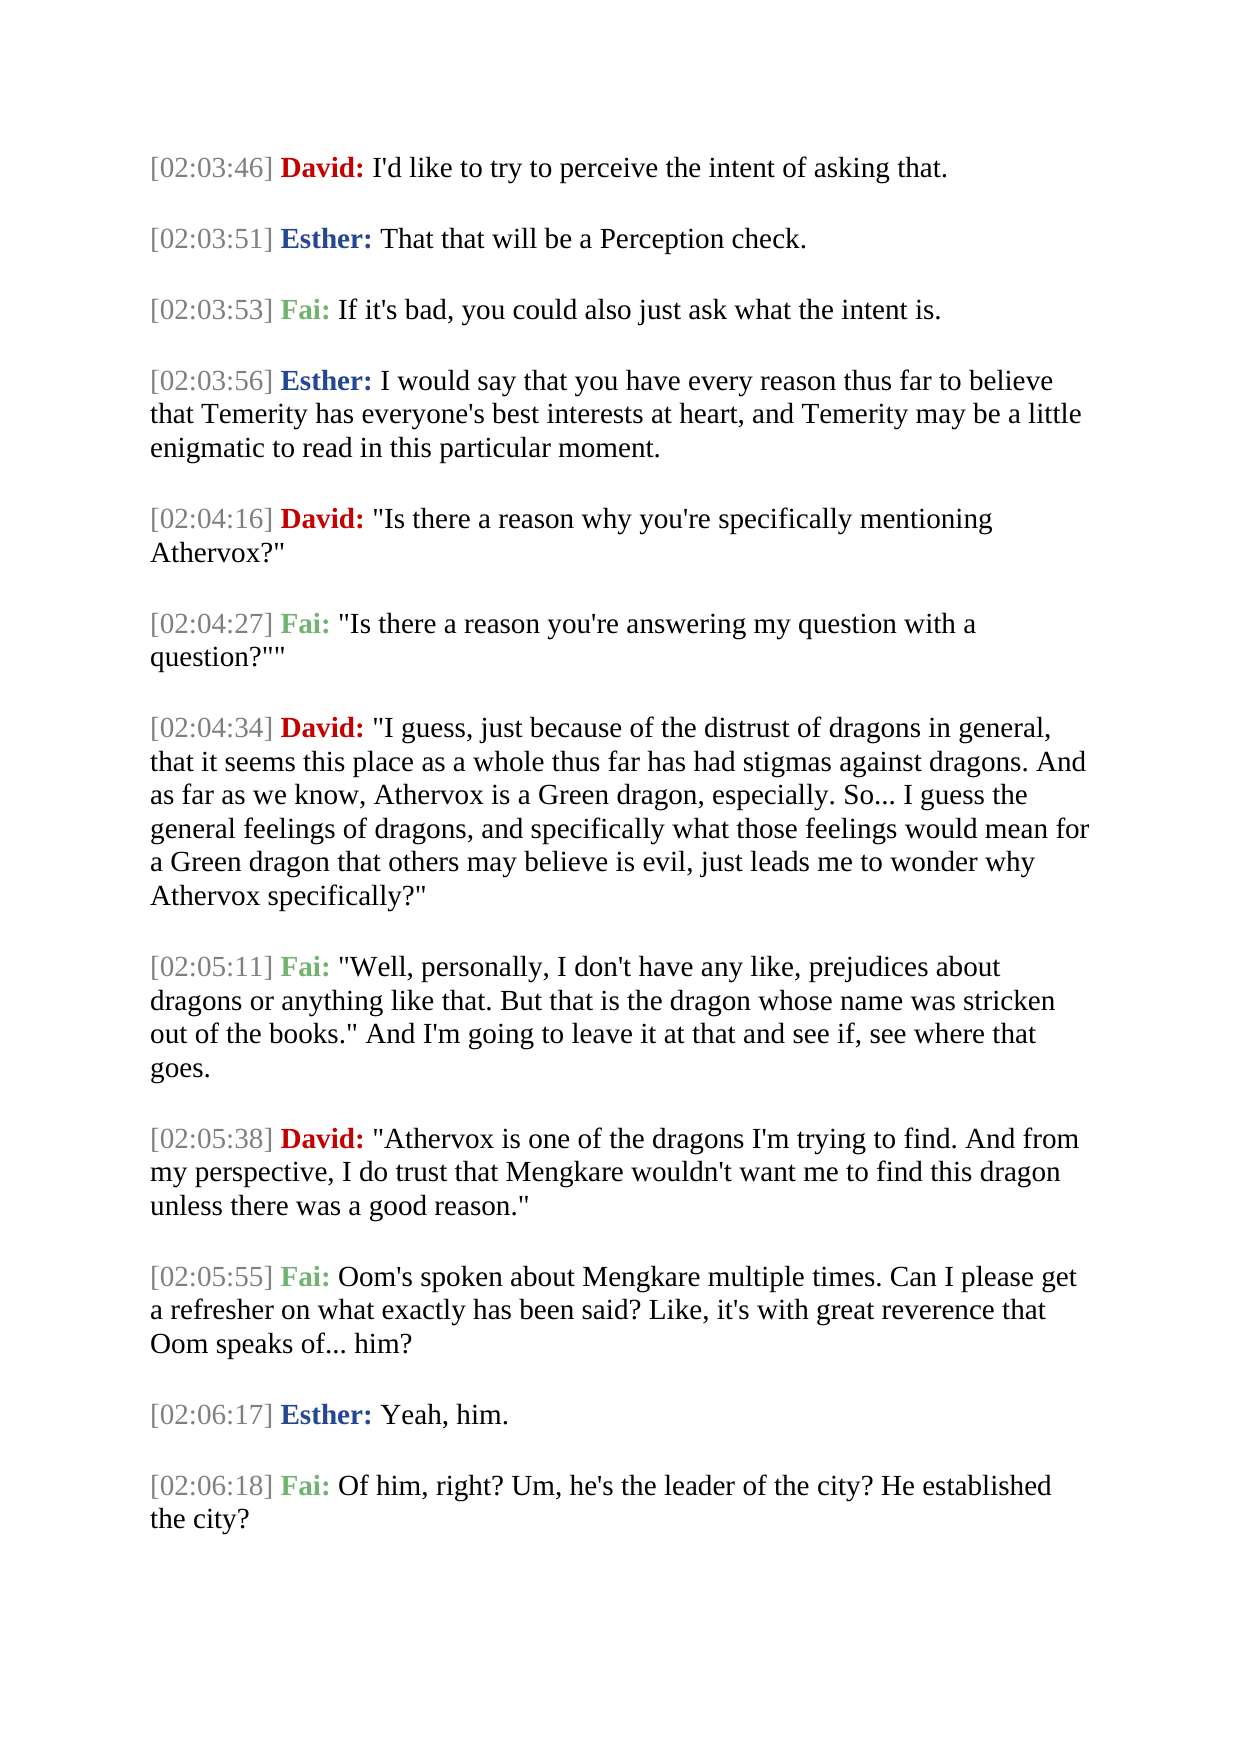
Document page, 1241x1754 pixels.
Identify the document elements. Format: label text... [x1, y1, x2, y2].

text [02:05:38] David: "Athervox is one of the dragons I'm trying to find. And from my perspective, I do trust that Mengkare wouldn't want me to find this dragon unless there was a good reason." [150, 1121, 1090, 1221]
text [02:04:34] David: "I guess, just because of the distrust of dragons in general, that it seems this place as a whole thus far has had stigmas against dragons. And as far as we know, Athervox is a Green dragon, especially. So... I guess the general feelings of dragons, and specifically what those feelings would mean for a Green dragon that others may believe is evil, just leads me to wonder why Athervox specifically?" [150, 710, 1090, 912]
text [02:03:53] Fai: If it's bad, you could also just ask what the intent is. [150, 292, 1090, 326]
text [02:03:56] Esther: I would say that you have every reason thus far to believe that Temerity has everyone's best interests at heart, and Temerity may be a little enigmatic to read in this particular moment. [150, 363, 1090, 464]
text [02:04:16] David: "Is there a reason why you're specifically mentioning Athervox?" [150, 501, 1090, 568]
text [02:03:51] Esther: That that will be a Perception check. [150, 221, 1090, 254]
text [02:03:46] David: I'd like to try to perceive the intent of asking that. [150, 150, 1090, 183]
text [02:04:27] Fai: "Is there a reason you're answering my question with a question?"" [150, 606, 1090, 673]
text [02:05:11] Fai: "Well, personally, I don't have any like, prejudices about dragons or anything like that. But that is the dragon whose name was stricken out of the books." And I'm going to leave it at that and see if, see where that goes. [150, 949, 1090, 1083]
text [02:05:55] Fai: Oom's spoken about Mengkare multiple times. Can I please get a refresher on what exactly has been said? Like, it's with great reverence that Oom speaks of... him? [150, 1259, 1090, 1359]
text [02:06:18] Fai: Of him, right? Um, he's the leader of the city? He established the city? [150, 1468, 1090, 1535]
text [02:06:17] Esther: Yeah, him. [150, 1397, 1090, 1431]
